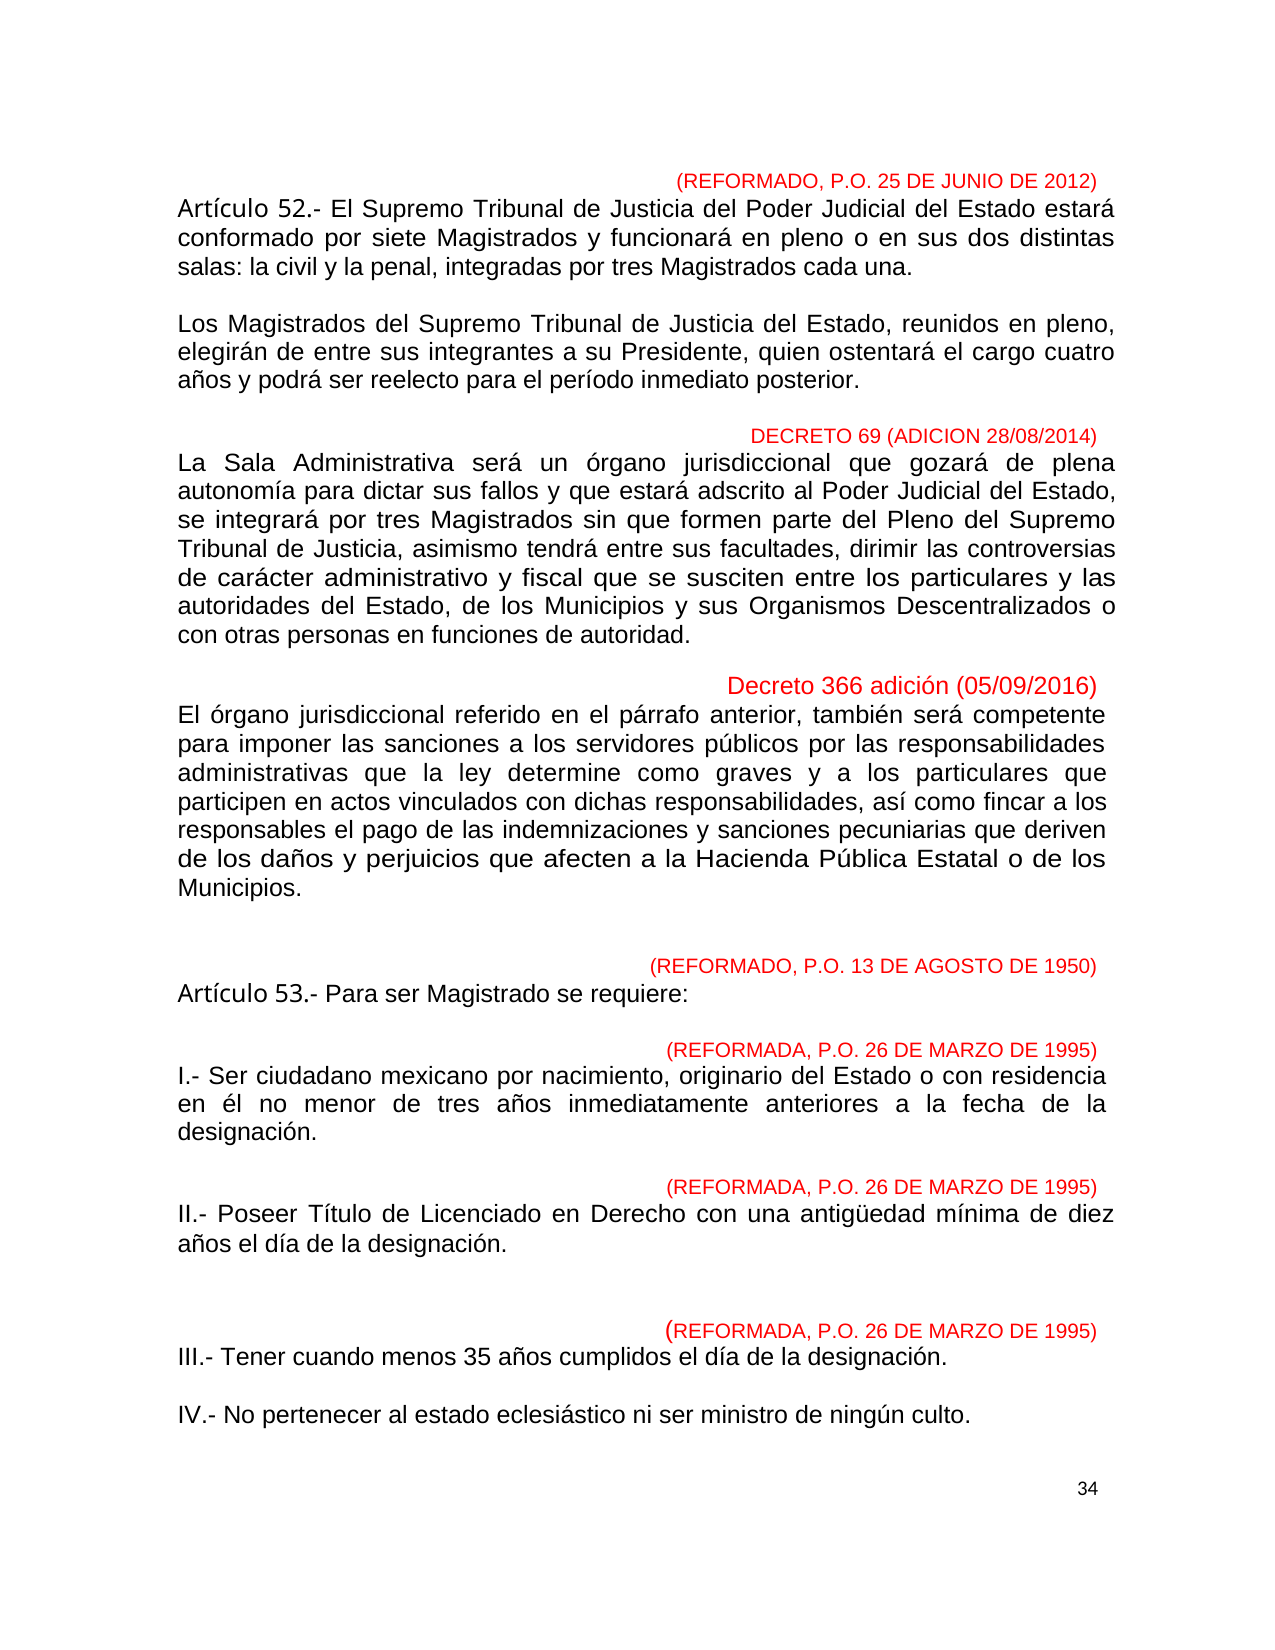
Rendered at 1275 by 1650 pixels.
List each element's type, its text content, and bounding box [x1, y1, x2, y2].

text La Sala Administrativa será un órgano jurisdiccional que gozará de plena autonomía para dictar sus fallos y que estará adscrito al Poder Judicial del Estado, se integrará por tres Magistrados sin que formen parte del Pleno del Supremo Tribunal de Justicia, asimismo tendrá entre sus facultades, dirimir las controversias de carácter administrativo y fiscal que se susciten entre los particulares y las autoridades del Estado, de los Municipios y sus Organismos Descentralizados o con otras personas en funciones de autoridad. [177, 448, 1118, 649]
text El órgano jurisdiccional referido en el párrafo anterior, también será competente para imponer las sanciones a los servidores públicos por las responsabilidades administrativas que la ley determine como graves y a los particulares que participen en actos vinculados con dichas responsabilidades, así como fincar a los responsables el pago de las indemnizaciones y sanciones pecuniarias que deriven de los daños y perjuicios que afecten a la Hacienda Pública Estatal o de los Municipios. [177, 701, 1117, 902]
text (REFORMADA, P.O. 26 DE MARZO DE 1995) [666, 1038, 1275, 1062]
text I.- Ser ciudadano mexicano por nacimiento, originario del Estado o con residencia en él no menor de tres años inmediatamente anteriores a la fecha de la designación. [177, 1062, 1117, 1146]
text 34 [1077, 1476, 1275, 1500]
text Artículo 53.- Para ser Magistrado se requiere: [177, 980, 1275, 1008]
text Decreto 366 adición (05/09/2016) [727, 672, 1275, 701]
text IV.- No pertenecer al estado eclesiástico ni ser ministro de ningún culto. [177, 1401, 1275, 1430]
text II.- Poseer Título de Licenciado en Derecho con una antigüedad mínima de diez años el día de la designación. [177, 1199, 1117, 1258]
text (REFORMADO, P.O. 25 DE JUNIO DE 2012) [676, 170, 1275, 194]
text Artículo 52.- El Supremo Tribunal de Justicia del Poder Judicial del Estado estará conformado por siete Magistrados y funcionará en pleno o en sus dos distintas salas: la civil y la penal, integradas por tres Magistrados cada una. [177, 194, 1117, 281]
text (REFORMADA, P.O. 26 DE MARZO DE 1995) [664, 1319, 1275, 1343]
text (REFORMADA, P.O. 26 DE MARZO DE 1995) [666, 1176, 1275, 1199]
text III.- Tener cuando menos 35 años cumplidos el día de la designación. [177, 1343, 1275, 1371]
text (REFORMADO, P.O. 13 DE AGOSTO DE 1950) [649, 954, 1275, 978]
text Los Magistrados del Supremo Tribunal de Justicia del Estado, reunidos en pleno, elegirán de entre sus integrantes a su Presidente, quien ostentará el cargo cuatro años y podrá ser reelecto para el período inmediato posterior. [177, 310, 1117, 394]
text DECRETO 69 (ADICION 28/08/2014) [750, 424, 1275, 448]
